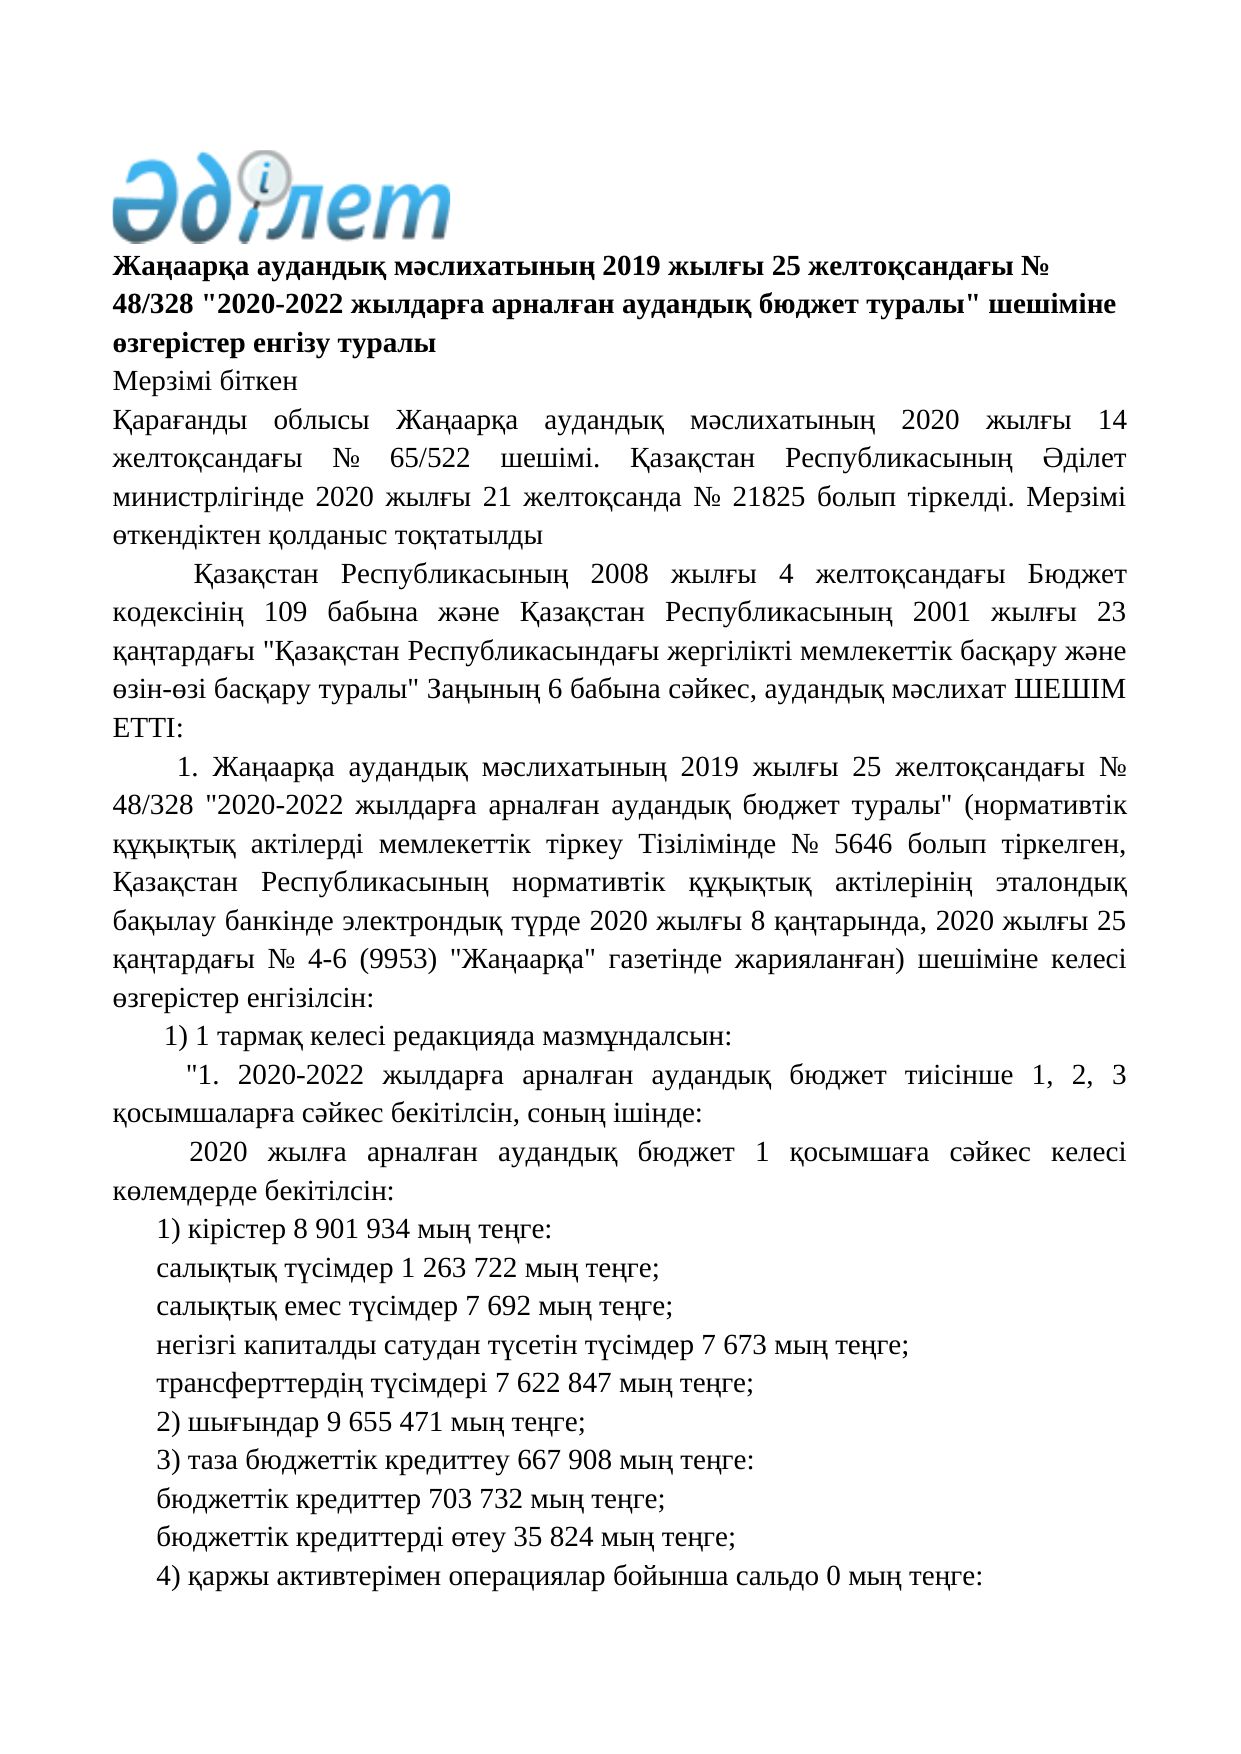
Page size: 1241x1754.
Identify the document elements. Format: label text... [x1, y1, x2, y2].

text 1) 1 тармақ келесі редакцияда мазмұндалсын: [112, 1018, 1128, 1052]
text Мерзімі біткен [112, 363, 1128, 397]
text 2020 жылға арналған аудандық бюджет 1 қосымшаға сәйкес келесі көлемдерде бекітілсін: [112, 1134, 1128, 1206]
text 1) кірістер 8 901 934 мың теңге: [112, 1211, 1128, 1245]
text трансферттердің түсімдері 7 622 847 мың теңге; [112, 1365, 1128, 1399]
picture [112, 150, 451, 244]
text 3) таза бюджеттік кредиттеу 667 908 мың теңге: [112, 1442, 1128, 1476]
text Қарағанды облысы Жаңаарқа аудандық мәслихатының 2020 жылғы 14 желтоқсандағы № 65/522 шешімі. Қазақстан Республикасының Әділет министрлігінде 2020 жылғы 21 желтоқсанда № 21825 болып тіркелді. Мерзімі өткендіктен қолданыс тоқтатылды [112, 402, 1128, 551]
text Қазақстан Республикасының 2008 жылғы 4 желтоқсандағы Бюджет кодексінің 109 бабына және Қазақстан Республикасының 2001 жылғы 23 қаңтардағы "Қазақстан Республикасындағы жергілікті мемлекеттік басқару және өзін-өзі басқару туралы" Заңының 6 бабына сәйкес, аудандық мәслихат ШЕШІМ ЕТТІ: [112, 556, 1128, 744]
text "1. 2020-2022 жылдарға арналған аудандық бюджет тиісінше 1, 2, 3 қосымшаларға сәйкес бекітілсін, соның ішінде: [112, 1057, 1128, 1129]
text 4) қаржы активтерімен операциялар бойынша сальдо 0 мың теңге: [112, 1558, 1128, 1592]
text 2) шығындар 9 655 471 мың теңге; [112, 1404, 1128, 1437]
text салықтық емес түсімдер 7 692 мың теңге; [112, 1288, 1128, 1322]
text Жаңаарқа аудандық мәслихатының 2019 жылғы 25 желтоқсандағы № 48/328 "2020-2022 жылдарға арналған аудандық бюджет туралы" шешіміне өзгерістер енгізу туралы [112, 248, 1128, 358]
text негізгі капиталды сатудан түсетін түсімдер 7 673 мың теңге; [112, 1327, 1128, 1360]
text бюджеттік кредиттерді өтеу 35 824 мың теңге; [112, 1519, 1128, 1553]
text 1. Жаңаарқа аудандық мәслихатының 2019 жылғы 25 желтоқсандағы № 48/328 "2020-2022 жылдарға арналған аудандық бюджет туралы" (нормативтік құқықтық актілерді мемлекеттік тіркеу Тізілімінде № 5646 болып тіркелген, Қазақстан Республикасының нормативтік құқықтық актілерінің эталондық бақылау банкінде электрондық түрде 2020 жылғы 8 қаңтарында, 2020 жылғы 25 қаңтардағы № 4-6 (9953) "Жаңаарқа" газетінде жарияланған) шешіміне келесі өзгерістер енгізілсін: [112, 749, 1128, 1013]
text бюджеттік кредиттер 703 732 мың теңге; [112, 1481, 1128, 1514]
text салықтық түсімдер 1 263 722 мың теңге; [112, 1250, 1128, 1283]
